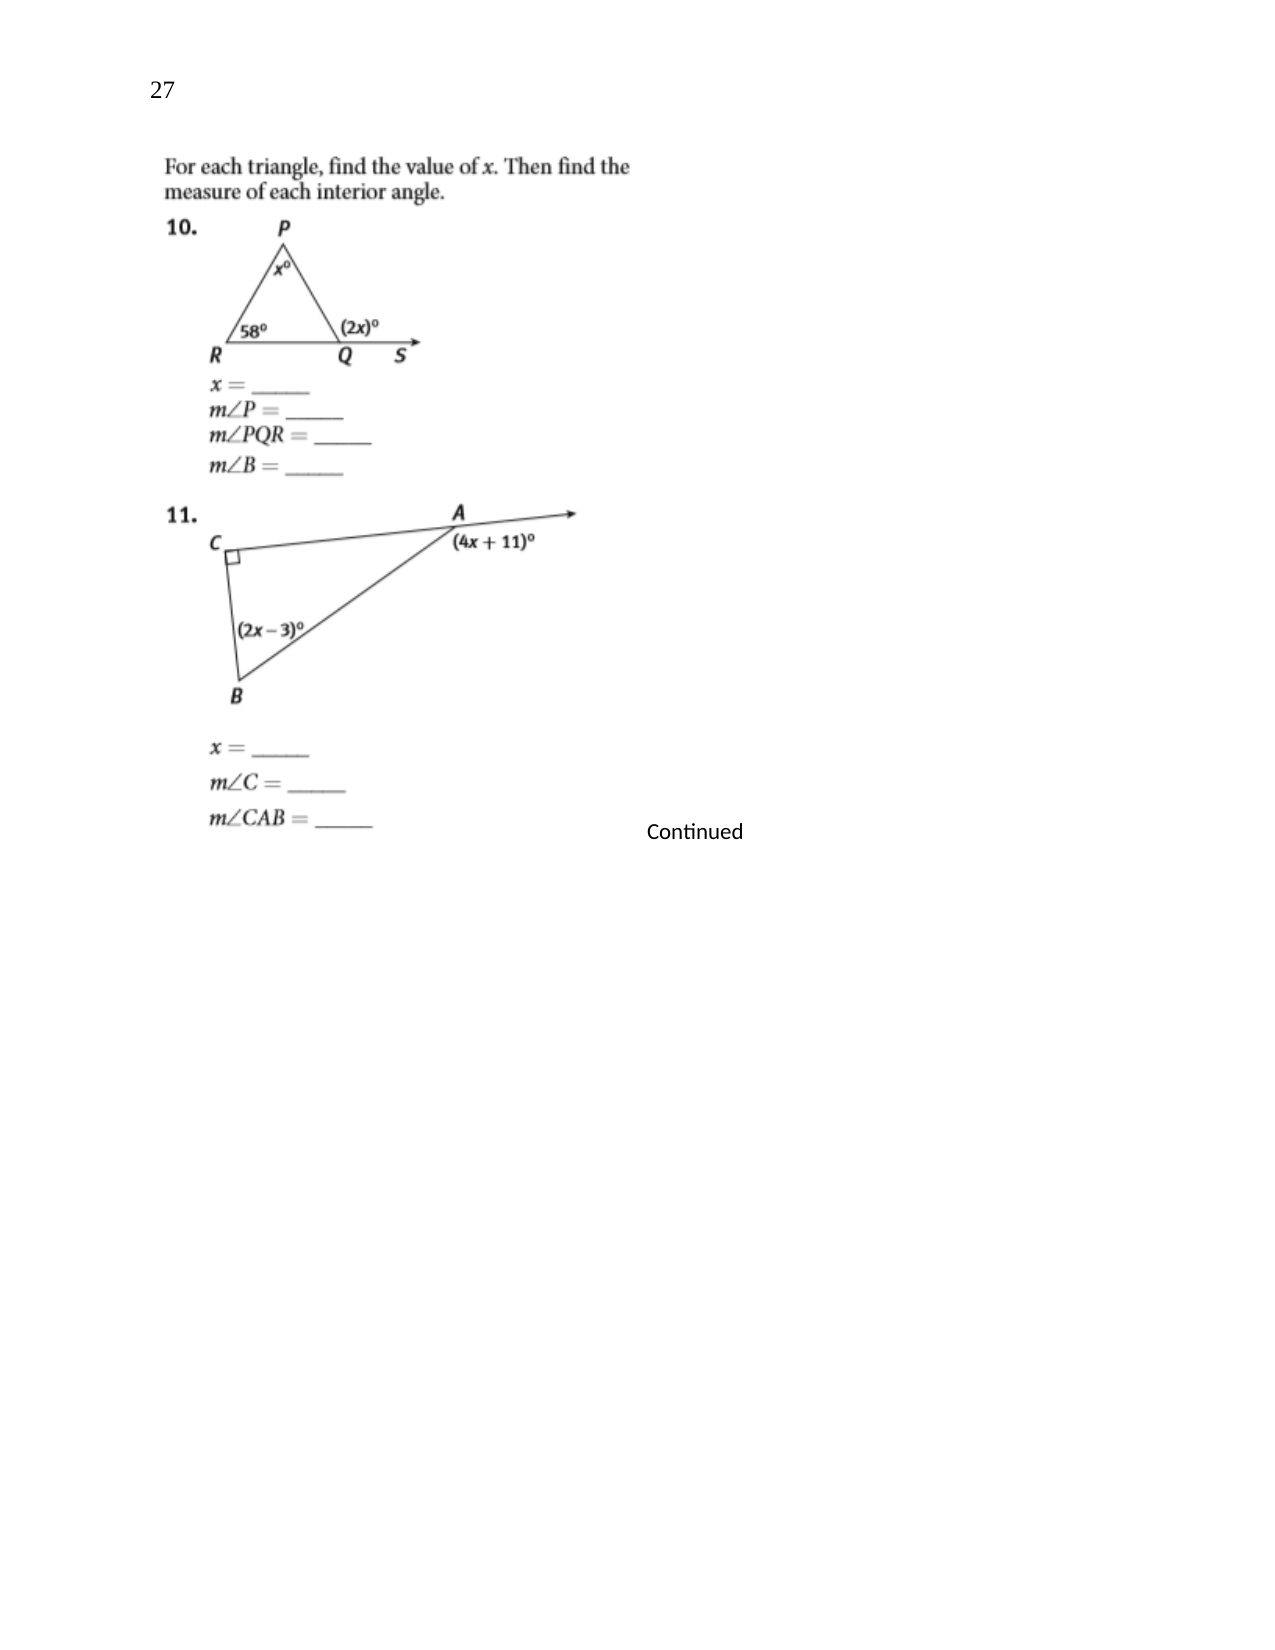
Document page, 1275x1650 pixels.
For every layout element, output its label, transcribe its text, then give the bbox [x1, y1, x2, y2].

picture [150, 150, 647, 839]
